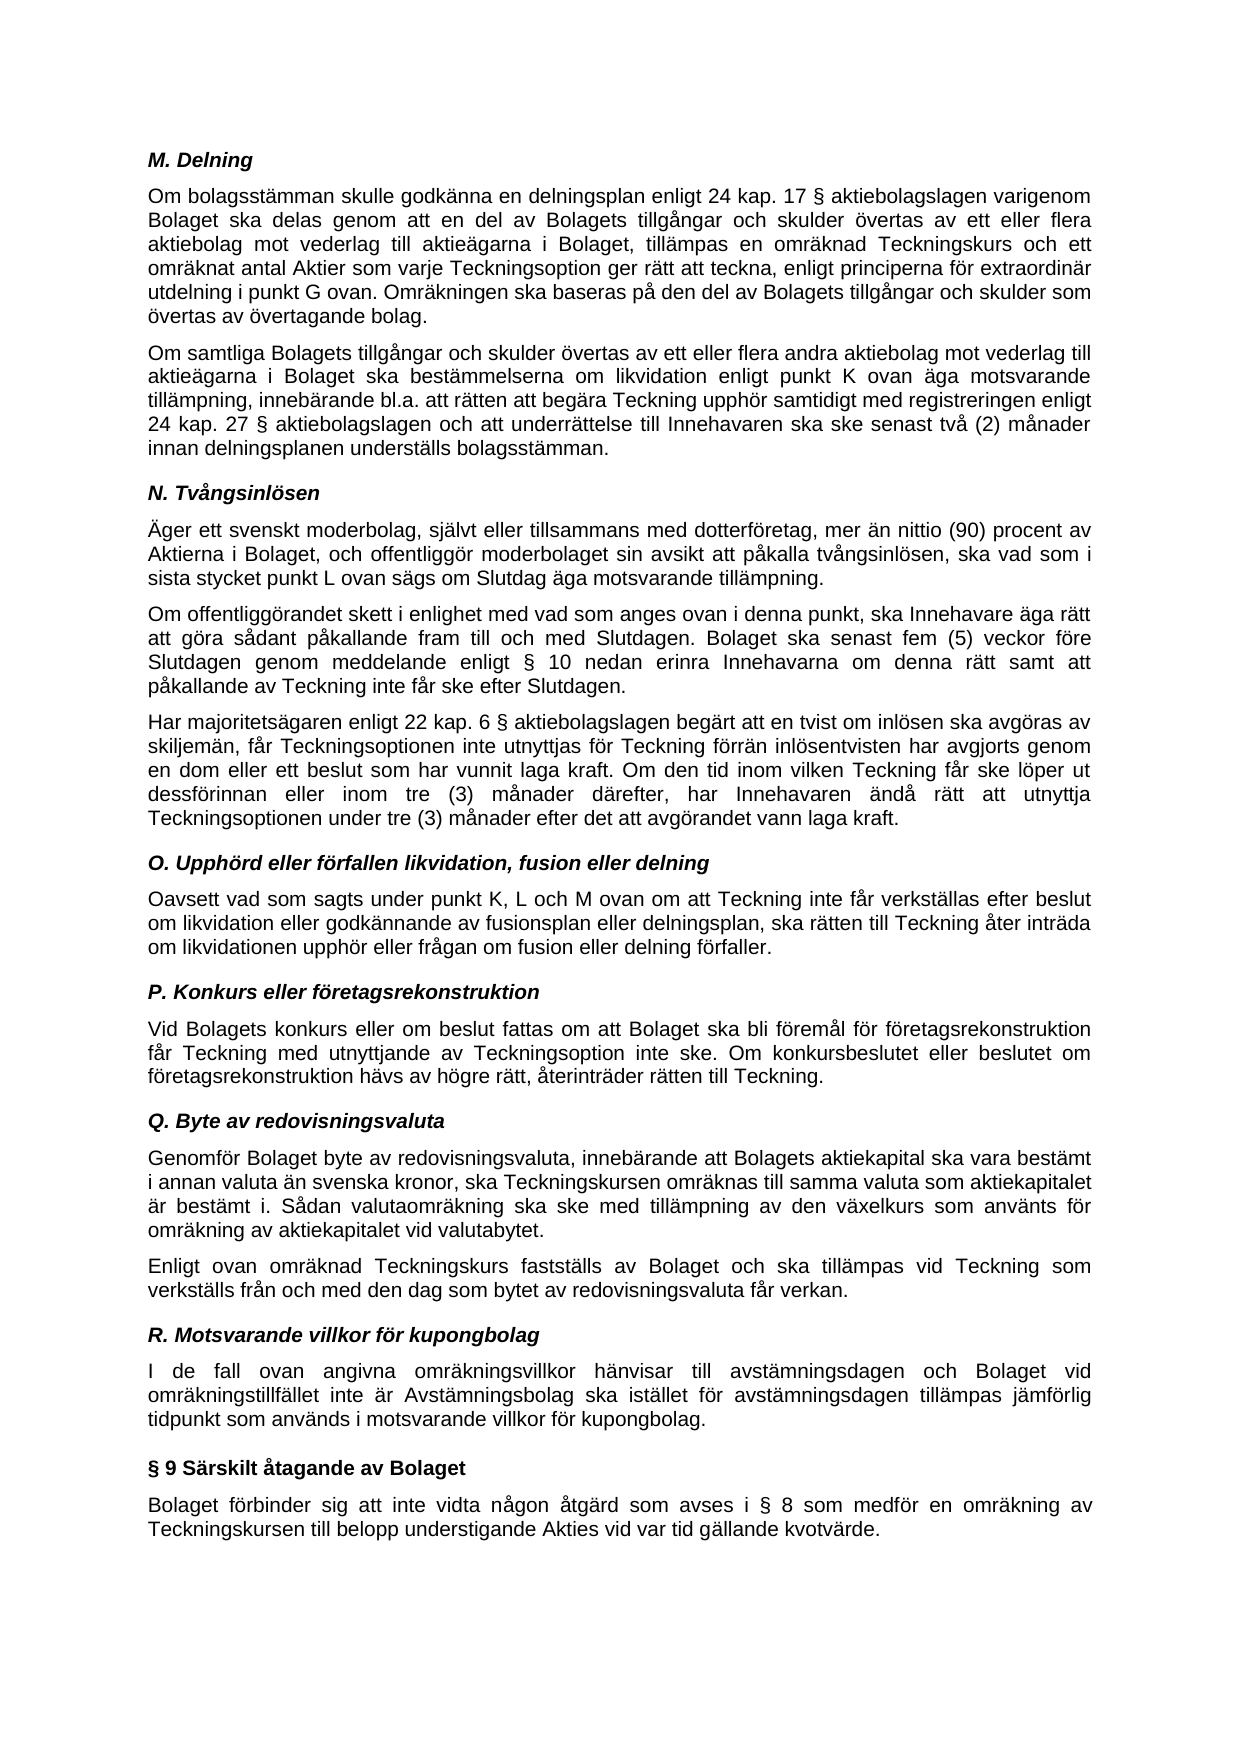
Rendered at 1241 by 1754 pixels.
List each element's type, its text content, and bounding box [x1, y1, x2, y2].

text Vid Bolagets konkurs eller om beslut fattas om att Bolaget ska bli föremål för företagsrekonstruktion får Teckning med utnyttjande av Teckningsoption inte ske. Om konkursbeslutet eller beslutet om företagsrekonstruktion hävs av högre rätt, återinträder rätten till Teckning. [148, 1016, 1093, 1088]
subtitle M. Delning [148, 148, 1093, 172]
subtitle P. Konkurs eller företagsrekonstruktion [148, 980, 1093, 1004]
text Har majoritetsägaren enligt 22 kap. 6 § aktiebolagslagen begärt att en tvist om inlösen ska avgöras av skiljemän, får Teckningsoptionen inte utnyttjas för Teckning förrän inlösentvisten har avgjorts genom en dom eller ett beslut som har vunnit laga kraft. Om den tid inom vilken Teckning får ske löper ut dessförinnan eller inom tre (3) månader därefter, har Innehavaren ändå rätt att utnyttja Teckningsoptionen under tre (3) månader efter det att avgörandet vann laga kraft. [148, 710, 1093, 830]
text I de fall ovan angivna omräkningsvillkor hänvisar till avstämningsdagen och Bolaget vid omräkningstillfället inte är Avstämningsbolag ska istället för avstämningsdagen tillämpas jämförlig tidpunkt som används i motsvarande villkor för kupongbolag. [148, 1359, 1093, 1431]
subtitle Q. Byte av redovisningsvaluta [148, 1109, 1093, 1133]
subtitle R. Motsvarande villkor för kupongbolag [148, 1323, 1093, 1347]
subtitle O. Upphörd eller förfallen likvidation, fusion eller delning [148, 851, 1093, 875]
text Genomför Bolaget byte av redovisningsvaluta, innebärande att Bolagets aktiekapital ska vara bestämt i annan valuta än svenska kronor, ska Teckningskursen omräknas till samma valuta som aktiekapitalet är bestämt i. Sådan valutaomräkning ska ske med tillämpning av den växelkurs som använts för omräkning av aktiekapitalet vid valutabytet. [148, 1146, 1093, 1241]
text Oavsett vad som sagts under punkt K, L och M ovan om att Teckning inte får verkställas efter beslut om likvidation eller godkännande av fusionsplan eller delningsplan, ska rätten till Teckning åter inträda om likvidationen upphör eller frågan om fusion eller delning förfaller. [148, 887, 1093, 959]
text Om samtliga Bolagets tillgångar och skulder övertas av ett eller flera andra aktiebolag mot vederlag till aktieägarna i Bolaget ska bestämmelserna om likvidation enligt punkt K ovan äga motsvarande tillämpning, innebärande bl.a. att rätten att begära Teckning upphör samtidigt med registreringen enligt 24 kap. 27 § aktiebolagslagen och att underrättelse till Innehavaren ska ske senast två (2) månader innan delningsplanen underställs bolagsstämman. [148, 340, 1093, 460]
text Om offentliggörandet skett i enlighet med vad som anges ovan i denna punkt, ska Innehavare äga rätt att göra sådant påkallande fram till och med Slutdagen. Bolaget ska senast fem (5) veckor före Slutdagen genom meddelande enligt § 10 nedan erinra Innehavarna om denna rätt samt att påkallande av Teckning inte får ske efter Slutdagen. [148, 602, 1093, 698]
text Enligt ovan omräknad Teckningskurs fastställs av Bolaget och ska tillämpas vid Teckning som verkställs från och med den dag som bytet av redovisningsvaluta får verkan. [148, 1254, 1093, 1302]
subtitle § 9 Särskilt åtagande av Bolaget [148, 1456, 1093, 1480]
subtitle N. Tvångsinlösen [148, 481, 1093, 505]
text Om bolagsstämman skulle godkänna en delningsplan enligt 24 kap. 17 § aktiebolagslagen varigenom Bolaget ska delas genom att en del av Bolagets tillgångar och skulder övertas av ett eller flera aktiebolag mot vederlag till aktieägarna i Bolaget, tillämpas en omräknad Teckningskurs och ett omräknat antal Aktier som varje Teckningsoption ger rätt att teckna, enligt principerna för extraordinär utdelning i punkt G ovan. Omräkningen ska baseras på den del av Bolagets tillgångar och skulder som övertas av övertagande bolag. [148, 184, 1093, 328]
text Bolaget förbinder sig att inte vidta någon åtgärd som avses i § 8 som medför en omräkning av Teckningskursen till belopp understigande Akties vid var tid gällande kvotvärde. [148, 1492, 1093, 1540]
text Äger ett svenskt moderbolag, självt eller tillsammans med dotterföretag, mer än nittio (90) procent av Aktierna i Bolaget, och offentliggör moderbolaget sin avsikt att påkalla tvångsinlösen, ska vad som i sista stycket punkt L ovan sägs om Slutdag äga motsvarande tillämpning. [148, 517, 1093, 589]
